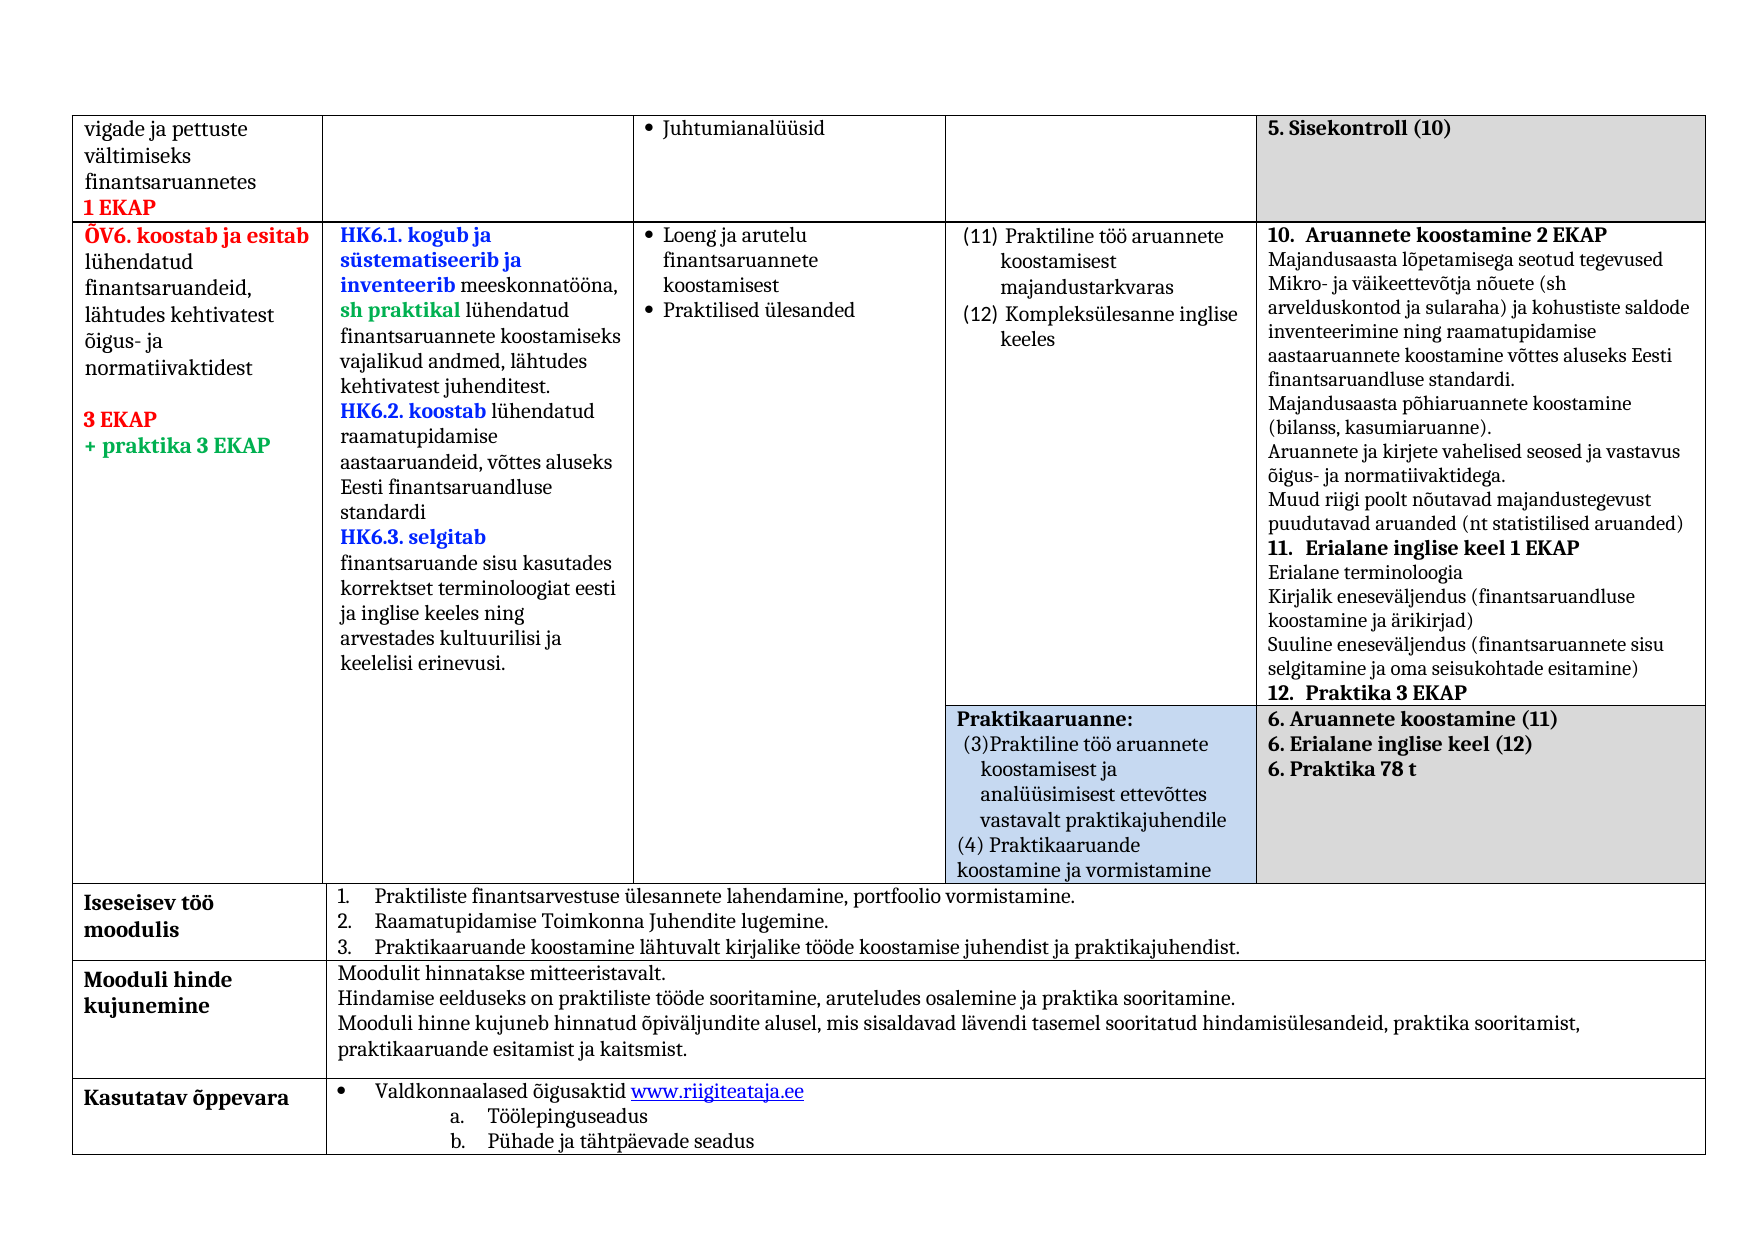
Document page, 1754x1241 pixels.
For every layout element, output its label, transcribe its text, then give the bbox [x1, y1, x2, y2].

table_cell 6. Aruannete koostamine (11) 6. Erialane inglise keel (12) 6. Praktika 78 t [1257, 706, 1705, 883]
table_cell Praktiliste finantsarvestuse ülesannete lahendamine, portfoolio vormistamine. Raamatupidamise Toimkonna Juhendite lugemine. Praktikaaruande koostamine lähtuvalt kirjalike tööde koostamise juhendist ja praktikajuhendist. [327, 884, 1705, 959]
table_cell 5. Sisekontroll (10) [1257, 116, 1705, 221]
table_cell Loeng ja arutelu finantsaruannete koostamisest Praktilised ülesanded [634, 223, 945, 883]
table_cell Moodulit hinnatakse mitteeristavalt. Hindamise eelduseks on praktiliste tööde sooritamine, aruteludes osalemine ja praktika sooritamine. Mooduli hinne kujuneb hinnatud õpiväljundite alusel, mis sisaldavad lävendi tasemel sooritatud hindamisülesandeid, praktika sooritamist, praktikaaruande esitamist ja kaitsmist. [327, 961, 1705, 1077]
table_cell Aruannete koostamine 2 EKAP Majandusaasta lõpetamisega seotud tegevused Mikro- ja väikeettevõtja nõuete (sh arvelduskontod ja sularaha) ja kohustiste saldode inventeerimine ning raamatupidamise aastaaruannete koostamine võttes aluseks Eesti finantsaruandluse standardi. Majandusaasta põhiaruannete koostamine (bilanss, kasumiaruanne). Aruannete ja kirjete vahelised seosed ja vastavus õigus- ja normatiivaktidega. Muud riigi poolt nõutavad majandustegevust puudutavad aruanded (nt statistilised aruanded) Erialane inglise keel 1 EKAP Erialane terminoloogia Kirjalik eneseväljendus (finantsaruandluse koostamine ja ärikirjad) Suuline eneseväljendus (finantsaruannete sisu selgitamine ja oma seisukohtade esitamine) Praktika 3 EKAP [1257, 223, 1705, 705]
table_cell ÕV6. koostab ja esitab lühendatud finantsaruandeid, lähtudes kehtivatest õigus- ja normatiivaktidest 3 EKAP + praktika 3 EKAP [73, 223, 322, 883]
table_cell Praktikaaruanne: (3)Praktiline töö aruannete koostamisest ja analüüsimisest ettevõttes vastavalt praktikajuhendile (4) Praktikaaruande koostamine ja vormistamine [946, 706, 1256, 883]
table_cell Kasutatav õppevara [73, 1079, 326, 1154]
table_cell Mooduli hinde kujunemine [73, 961, 326, 1077]
table_cell HK6.1. kogub ja süstematiseerib ja inventeerib meeskonnatööna, sh praktikal lühendatud finantsaruannete koostamiseks vajalikud andmed, lähtudes kehtivatest juhenditest. HK6.2. koostab lühendatud raamatupidamise aastaaruandeid, võttes aluseks Eesti finantsaruandluse standardi HK6.3. selgitab finantsaruande sisu kasutades korrektset terminoloogiat eesti ja inglise keeles ning arvestades kultuurilisi ja keelelisi erinevusi. [323, 223, 633, 883]
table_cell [73, 116, 322, 221]
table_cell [634, 116, 945, 221]
table_cell Praktiline töö aruannete koostamisest majandustarkvaras Kompleksülesanne inglise keeles [946, 223, 1256, 705]
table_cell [327, 1079, 1705, 1154]
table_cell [323, 116, 633, 221]
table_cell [946, 116, 1256, 221]
table_cell Iseseisev töö moodulis [73, 884, 326, 959]
